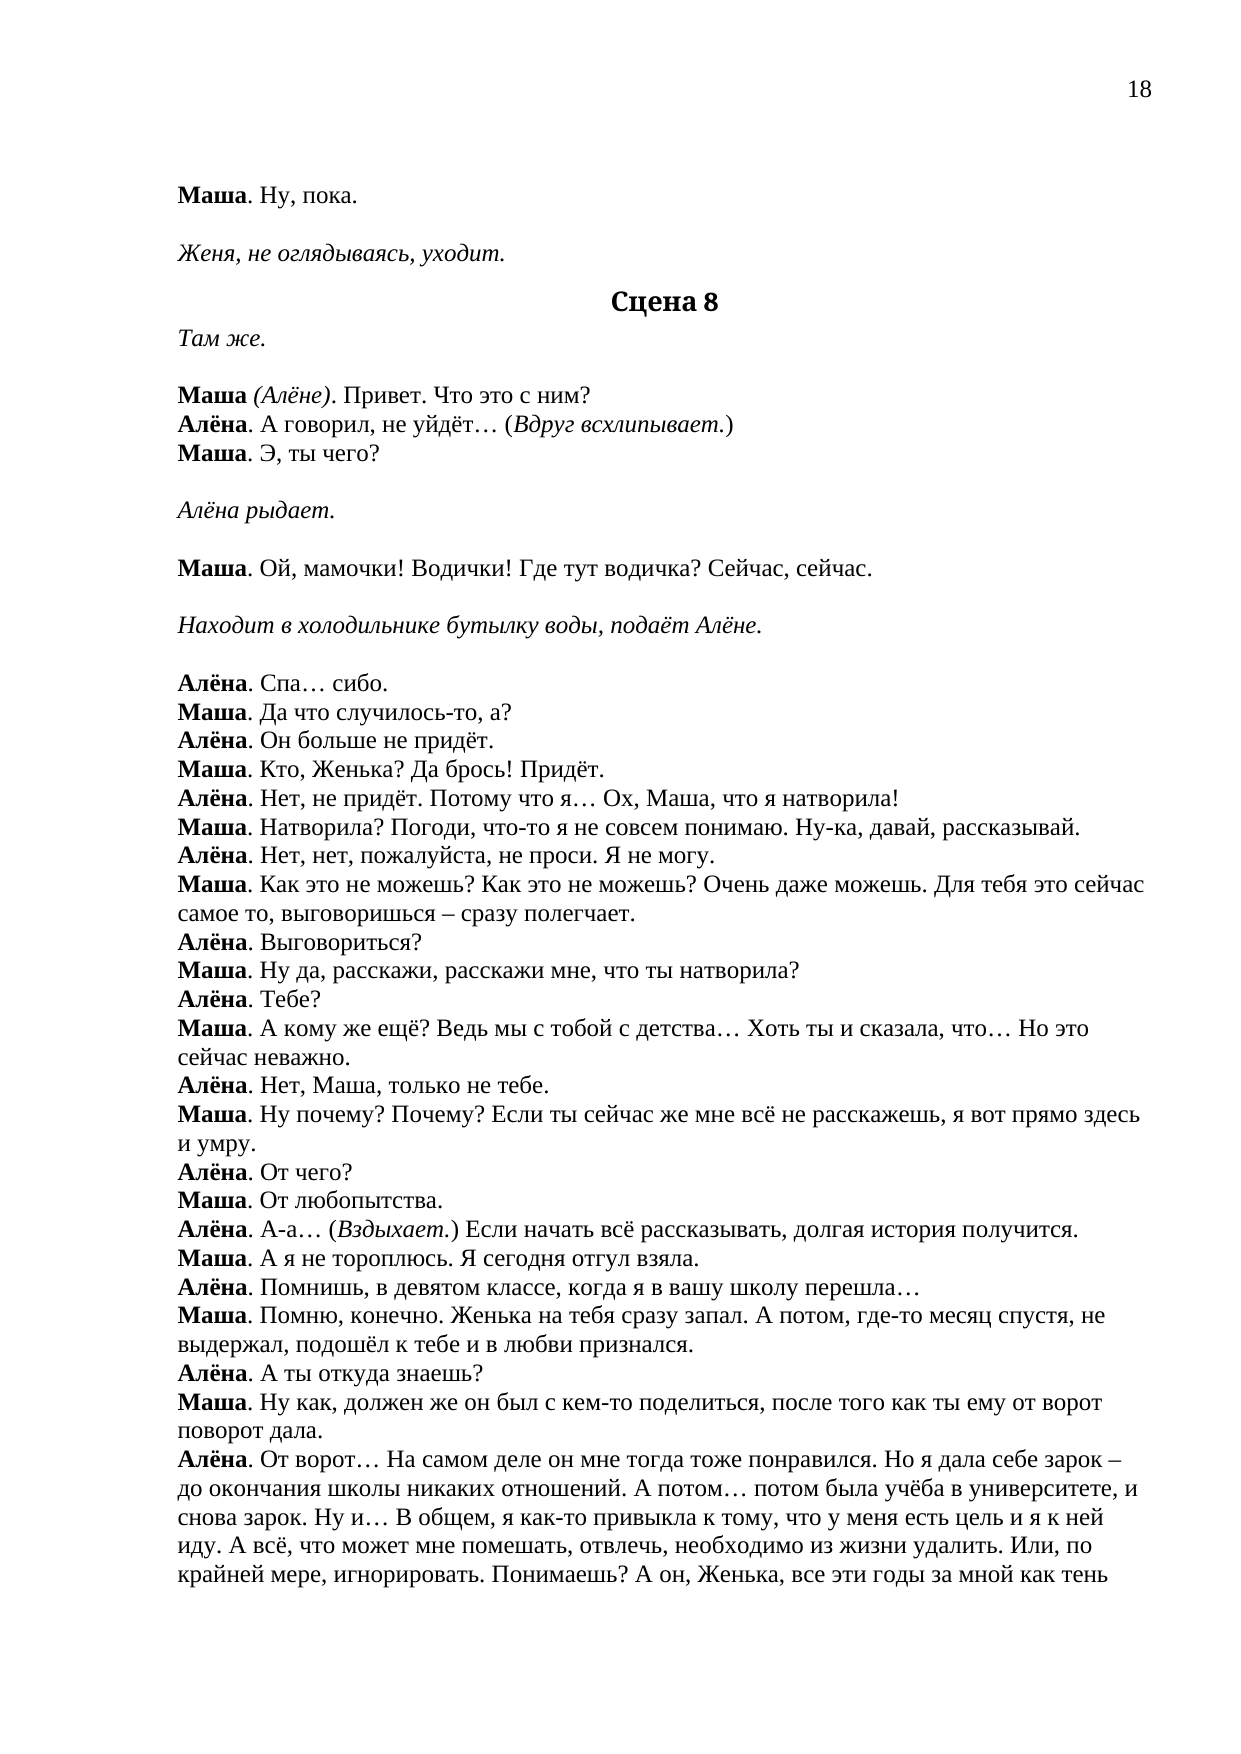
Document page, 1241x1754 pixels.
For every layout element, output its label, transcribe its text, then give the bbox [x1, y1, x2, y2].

text Маша. Ну да, расскажи, расскажи мне, что ты натворила? [177, 956, 1152, 984]
text Алёна. А говорил, не уйдёт… (Вдруг всхлипывает.) [177, 409, 1152, 438]
text Маша. Да что случилось-то, а? [177, 697, 1152, 726]
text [177, 1444, 1152, 1588]
text Маша. Кто, Женька? Да брось! Придёт. [177, 754, 1152, 783]
text Там же. [177, 323, 1152, 352]
text Маша. Э, ты чего? [177, 438, 1152, 467]
text Находит в холодильнике бутылку воды, подаёт Алёне. [177, 611, 1152, 639]
text Алёна. А ты откуда знаешь? [177, 1358, 1152, 1387]
text Маша (Алёне). Привет. Что это с ним? [177, 381, 1152, 409]
text Алёна. Выговориться? [177, 927, 1152, 956]
text Маша. От любопытства. [177, 1186, 1152, 1214]
text Маша. Натворила? Погоди, что-то я не совсем понимаю. Ну-ка, давай, рассказывай. [177, 812, 1152, 841]
text Алёна. А-а… (Вздыхает.) Если начать всё рассказывать, долгая история получится. [177, 1214, 1152, 1243]
text Маша. Как это не можешь? Как это не можешь? Очень даже можешь. Для тебя это сейчас самое то, выговоришься – сразу полегчает. [177, 869, 1152, 927]
text Алёна. Нет, Маша, только не тебе. [177, 1071, 1152, 1099]
text Маша. Ну, пока. [177, 180, 1152, 209]
subtitle Сцена 8 [177, 287, 1152, 318]
text Алёна. От чего? [177, 1157, 1152, 1186]
text Алёна. Нет, нет, пожалуйста, не проси. Я не могу. [177, 841, 1152, 869]
text Алёна. Спа… сибо. [177, 668, 1152, 697]
text Алёна. Нет, не придёт. Потому что я… Ох, Маша, что я натворила! [177, 783, 1152, 812]
text Маша. Ну почему? Почему? Если ты сейчас же мне всё не расскажешь, я вот прямо здесь и умру. [177, 1099, 1152, 1157]
text Маша. Ой, мамочки! Водички! Где тут водичка? Сейчас, сейчас. [177, 553, 1152, 582]
text Маша. Ну как, должен же он был с кем-то поделиться, после того как ты ему от ворот поворот дала. [177, 1387, 1152, 1444]
text Алёна рыдает. [177, 496, 1152, 524]
text Алёна. Тебе? [177, 984, 1152, 1013]
text Маша. А кому же ещё? Ведь мы с тобой с детства… Хоть ты и сказала, что… Но это сейчас неважно. [177, 1013, 1152, 1071]
text Алёна. Он больше не придёт. [177, 726, 1152, 754]
text Маша. А я не тороплюсь. Я сегодня отгул взяла. [177, 1243, 1152, 1272]
text Алёна. Помнишь, в девятом классе, когда я в вашу школу перешла… [177, 1272, 1152, 1301]
text Маша. Помню, конечно. Женька на тебя сразу запал. А потом, где-то месяц спустя, не выдержал, подошёл к тебе и в любви признался. [177, 1301, 1152, 1358]
text Женя, не оглядываясь, уходит. [177, 238, 1152, 267]
